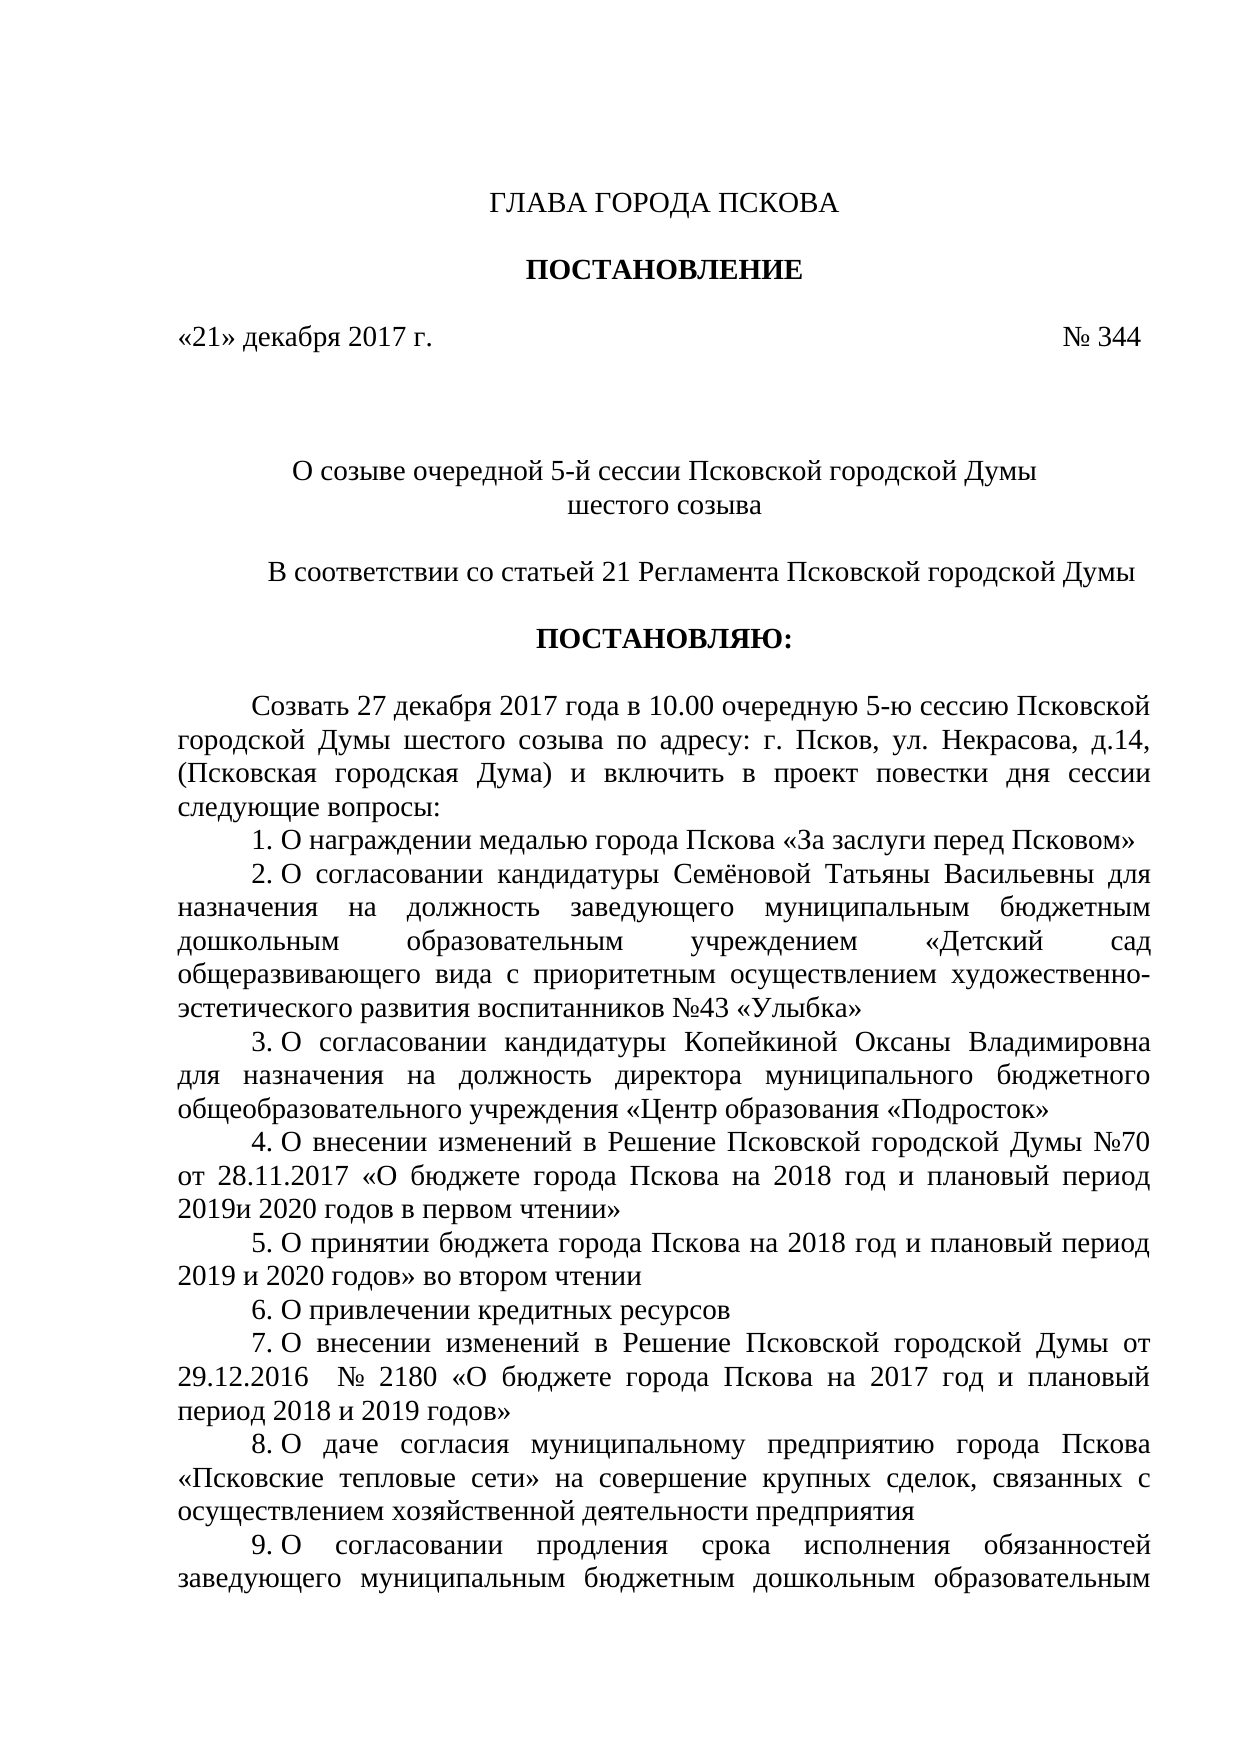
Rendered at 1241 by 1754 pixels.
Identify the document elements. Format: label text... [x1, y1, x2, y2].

text шестого созыва [177, 487, 1152, 521]
list О даче согласия муниципальному предприятию города Пскова «Псковские тепловые сети» на совершение крупных сделок, связанных с осуществлением хозяйственной деятельности предприятия [177, 1426, 1152, 1527]
text ПОСТАНОВЛЕНИЕ [177, 252, 1152, 286]
text О созыве очередной 5-й сессии Псковской городской Думы [177, 453, 1152, 487]
text Созвать 27 декабря 2017 года в 10.00 очередную 5-ю сессию Псковской городской Думы шестого созыва по адресу: г. Псков, ул. Некрасова, д.14, (Псковская городская Дума) и включить в проект повестки дня сессии следующие вопросы: [177, 688, 1152, 822]
text ПОСТАНОВЛЯЮ: [177, 621, 1152, 655]
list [177, 1527, 1152, 1594]
list О внесении изменений в Решение Псковской городской Думы от 29.12.2016 № 2180 «О бюджете города Пскова на 2017 год и плановый период 2018 и 2019 годов» [177, 1326, 1152, 1426]
list О внесении изменений в Решение Псковской городской Думы №70 от 28.11.2017 «О бюджете города Пскова на 2018 год и плановый период 2019и 2020 годов в первом чтении» [177, 1124, 1152, 1225]
text В соответствии со статьей 21 Регламента Псковской городской Думы [177, 554, 1152, 588]
list О принятии бюджета города Пскова на 2018 год и плановый период 2019 и 2020 годов» во втором чтении [177, 1225, 1152, 1292]
list О согласовании кандидатуры Семёновой Татьяны Васильевны для назначения на должность заведующего муниципальным бюджетным дошкольным образовательным учреждением «Детский сад общеразвивающего вида с приоритетным осуществлением художественно-эстетического развития воспитанников №43 «Улыбка» [177, 856, 1152, 1024]
list О согласовании кандидатуры Копейкиной Оксаны Владимировна для назначения на должность директора муниципального бюджетного общеобразовательного учреждения «Центр образования «Подросток» [177, 1024, 1152, 1124]
list О привлечении кредитных ресурсов [177, 1292, 1152, 1326]
text ГЛАВА ГОРОДА ПСКОВА [177, 185, 1152, 219]
list О награждении медалью города Пскова «За заслуги перед Псковом» [177, 822, 1152, 856]
text «21» декабря 2017 г. № 344 [177, 319, 1152, 353]
